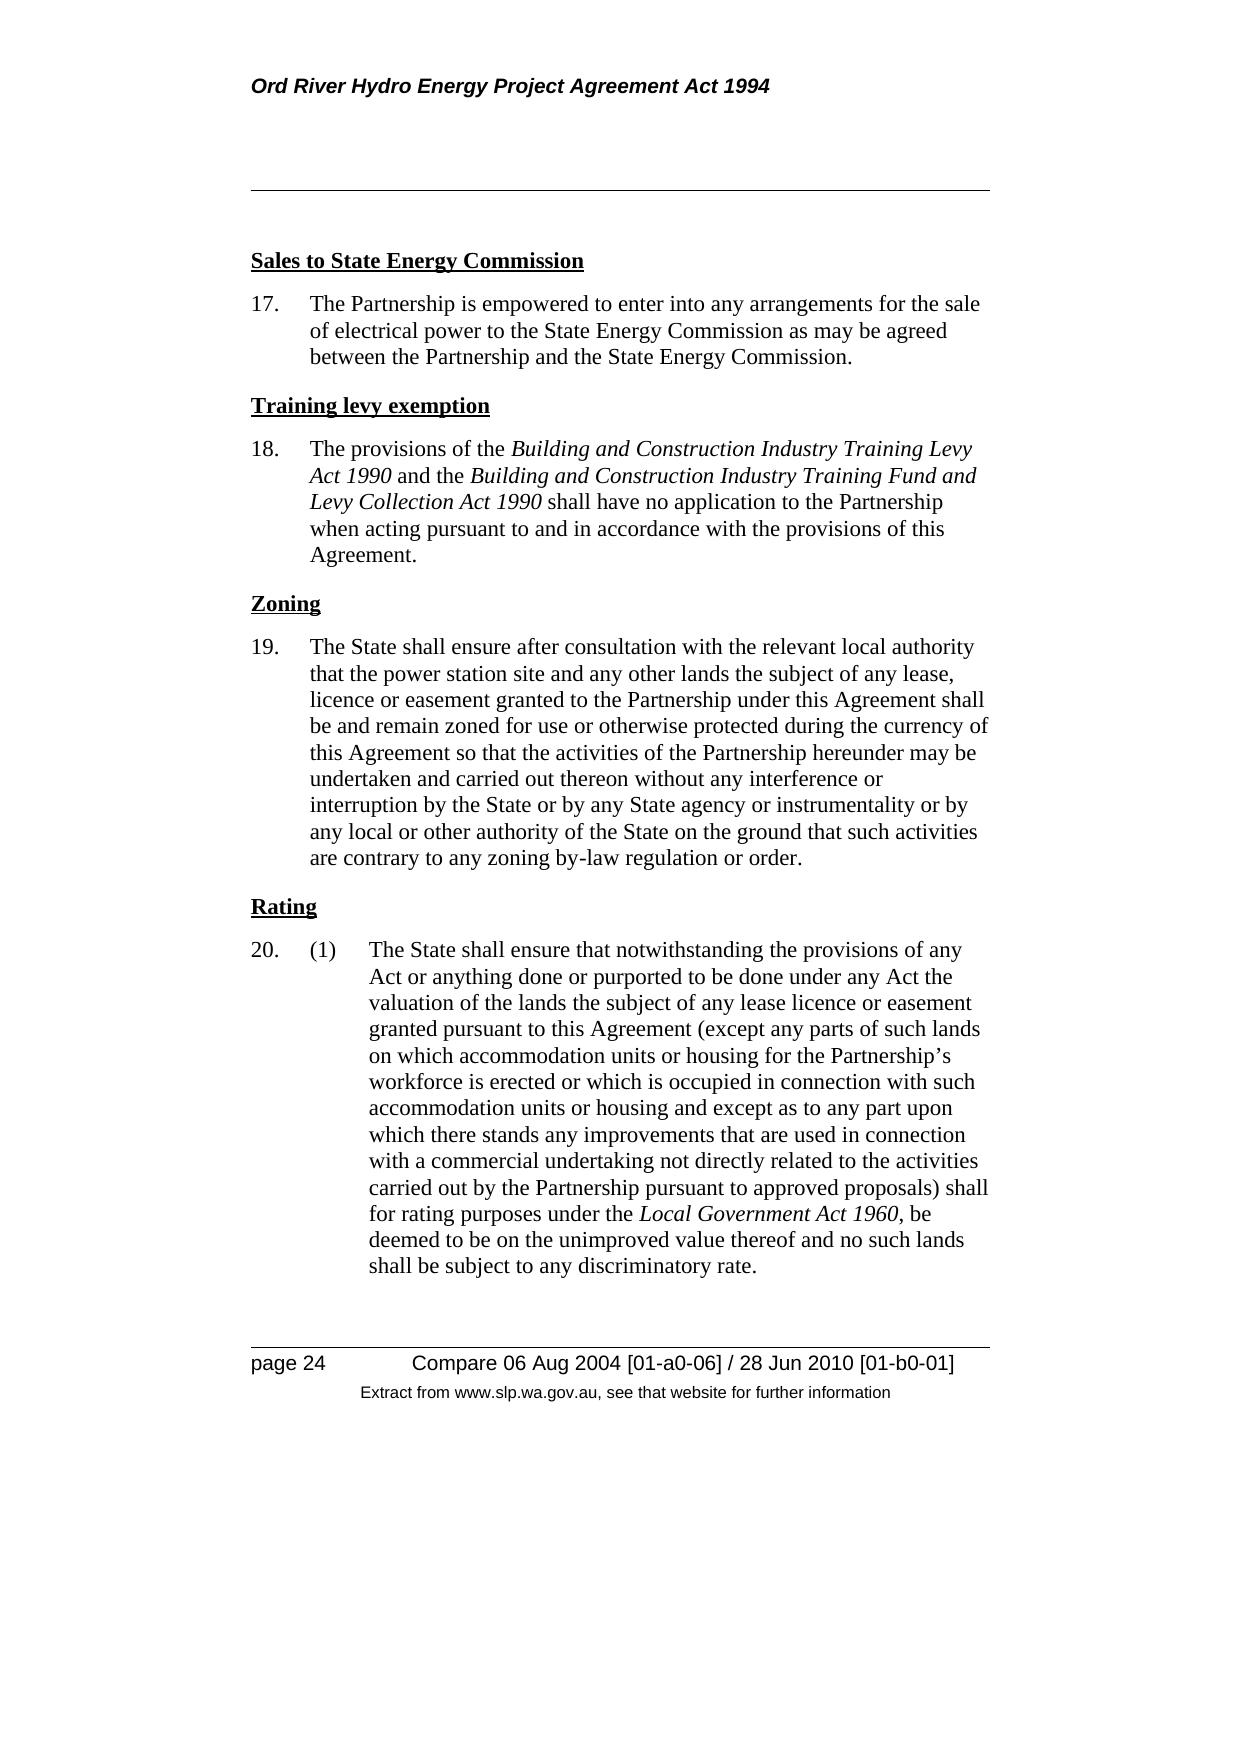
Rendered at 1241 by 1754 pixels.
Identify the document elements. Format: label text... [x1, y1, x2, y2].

text Zoning [251, 590, 990, 617]
text Training levy exemption [251, 392, 990, 419]
text 19. The State shall ensure after consultation with the relevant local authority that the power station site and any other lands the subject of any lease, licence or easement granted to the Partnership under this Agreement shall be and remain zoned for use or otherwise protected during the currency of this Agreement so that the activities of the Partnership hereunder may be undertaken and carried out thereon without any interference or interruption by the State or by any State agency or instrumentality or by any local or other authority of the State on the ground that such activities are contrary to any zoning by-law regulation or order. [251, 633, 990, 870]
text Sales to State Energy Commission [251, 247, 990, 274]
text 20. (1) The State shall ensure that notwithstanding the provisions of any Act or anything done or purported to be done under any Act the valuation of the lands the subject of any lease licence or easement granted pursuant to this Agreement (except any parts of such lands on which accommodation units or housing for the Partnership’s workforce is erected or which is occupied in connection with such accommodation units or housing and except as to any part upon which there stands any improvements that are used in connection with a commercial undertaking not directly related to the activities carried out by the Partnership pursuant to approved proposals) shall for rating purposes under the Local Government Act 1960, be deemed to be on the unimproved value thereof and no such lands shall be subject to any discriminatory rate. [251, 936, 990, 1279]
text 17. The Partnership is empowered to enter into any arrangements for the sale of electrical power to the State Energy Commission as may be agreed between the Partnership and the State Energy Commission. [251, 291, 990, 369]
text Rating [251, 893, 990, 920]
text 18. The provisions of the Building and Construction Industry Training Levy Act 1990 and the Building and Construction Industry Training Fund and Levy Collection Act 1990 shall have no application to the Partnership when acting pursuant to and in accordance with the provisions of this Agreement. [251, 436, 990, 567]
